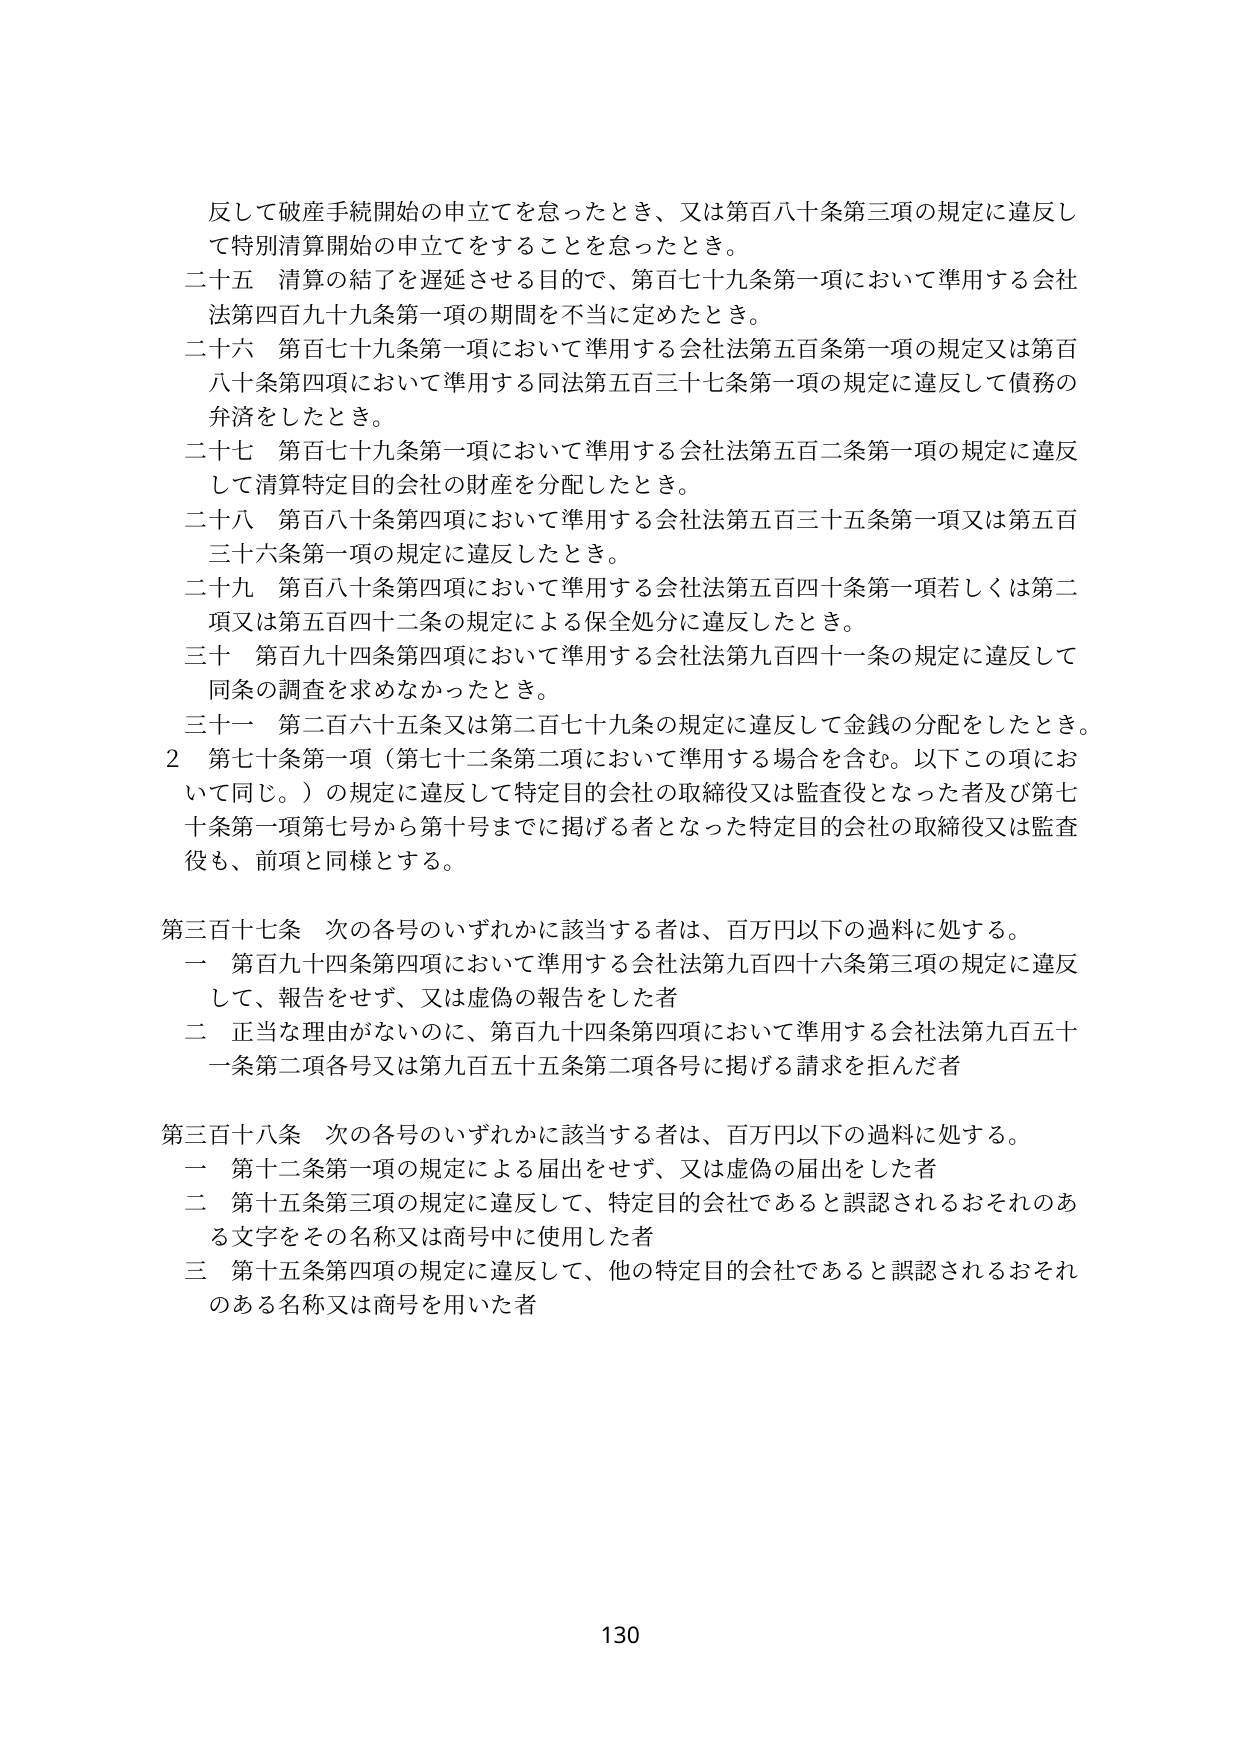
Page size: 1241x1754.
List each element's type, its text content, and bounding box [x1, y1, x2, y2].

text ２ 第七十条第一項（第七十二条第二項において準用する場合を含む。以下この項において同じ。）の規定に違反して特定目的会社の取締役又は監査役となった者及び第七十条第一項第七号から第十号までに掲げる者となった特定目的会社の取締役又は監査役も、前項と同様とする。 [161, 740, 1079, 877]
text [184, 194, 1079, 262]
text 三十 第百九十四条第四項において準用する会社法第九百四十一条の規定に違反して同条の調査を求めなかったとき。 [184, 638, 1079, 706]
text 第三百十八条 次の各号のいずれかに該当する者は、百万円以下の過料に処する。 [161, 1116, 1079, 1150]
text 三十一 第二百六十五条又は第二百七十九条の規定に違反して金銭の分配をしたとき。 [184, 706, 1079, 740]
text 二十八 第百八十条第四項において準用する会社法第五百三十五条第一項又は第五百三十六条第一項の規定に違反したとき。 [184, 501, 1079, 569]
text 三 第十五条第四項の規定に違反して、他の特定目的会社であると誤認されるおそれのある名称又は商号を用いた者 [184, 1253, 1079, 1321]
text 一 第百九十四条第四項において準用する会社法第九百四十六条第三項の規定に違反して、報告をせず、又は虚偽の報告をした者 [184, 945, 1079, 1014]
text 二十七 第百七十九条第一項において準用する会社法第五百二条第一項の規定に違反して清算特定目的会社の財産を分配したとき。 [184, 433, 1079, 501]
text 一 第十二条第一項の規定による届出をせず、又は虚偽の届出をした者 [184, 1150, 1079, 1184]
text 二 第十五条第三項の規定に違反して、特定目的会社であると誤認されるおそれのある文字をその名称又は商号中に使用した者 [184, 1184, 1079, 1253]
text 二 正当な理由がないのに、第百九十四条第四項において準用する会社法第九百五十一条第二項各号又は第九百五十五条第二項各号に掲げる請求を拒んだ者 [184, 1014, 1079, 1082]
text 二十六 第百七十九条第一項において準用する会社法第五百条第一項の規定又は第百八十条第四項において準用する同法第五百三十七条第一項の規定に違反して債務の弁済をしたとき。 [184, 330, 1079, 433]
text 二十九 第百八十条第四項において準用する会社法第五百四十条第一項若しくは第二項又は第五百四十二条の規定による保全処分に違反したとき。 [184, 569, 1079, 638]
text 二十五 清算の結了を遅延させる目的で、第百七十九条第一項において準用する会社法第四百九十九条第一項の期間を不当に定めたとき。 [184, 262, 1079, 330]
text 第三百十七条 次の各号のいずれかに該当する者は、百万円以下の過料に処する。 [161, 911, 1079, 945]
